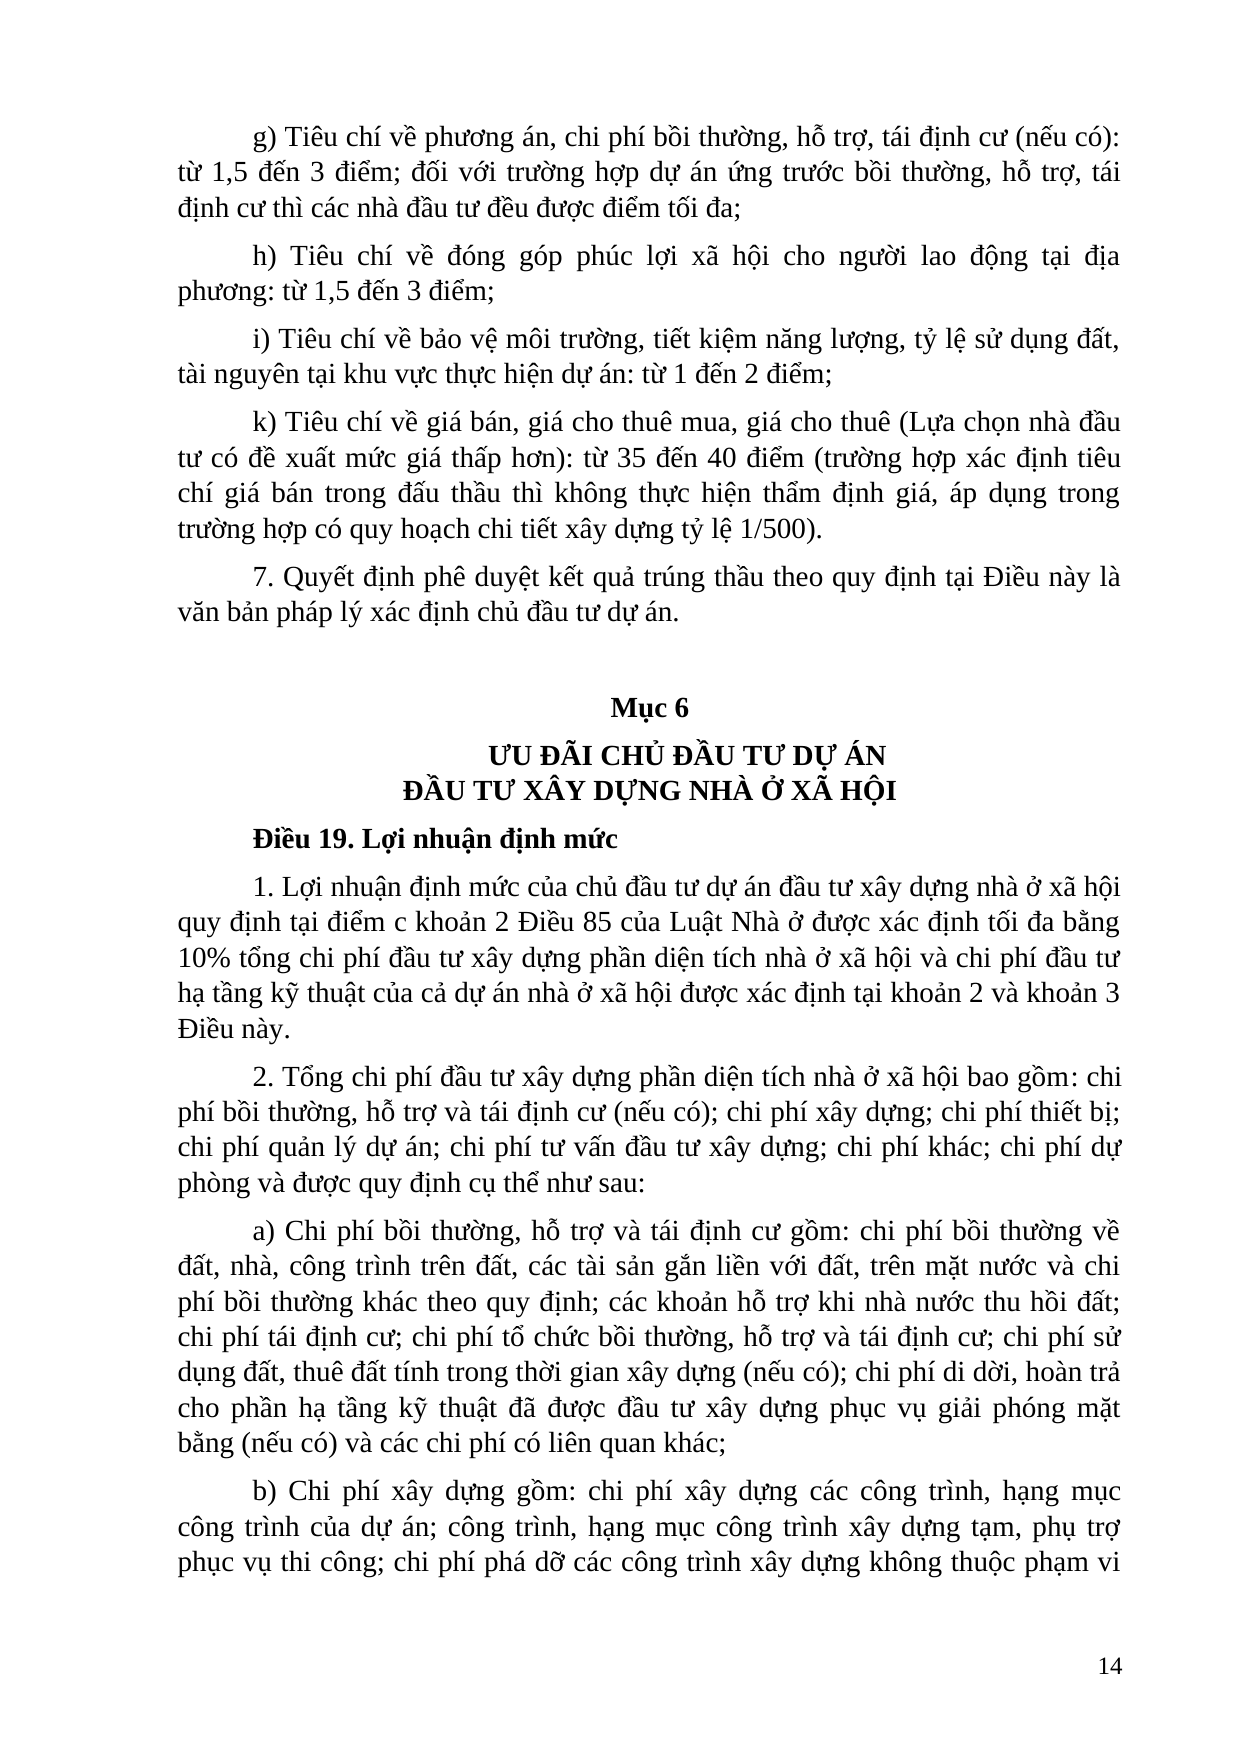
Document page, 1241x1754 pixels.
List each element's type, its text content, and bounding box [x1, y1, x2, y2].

text ƯU ĐÃI CHỦ ĐẦU TƯ DỰ ÁN ĐẦU TƯ XÂY DỰNG NHÀ Ở XÃ HỘI [177, 737, 1122, 808]
text Điều 19. Lợi nhuận định mức [177, 820, 1122, 856]
text 7. Quyết định phê duyệt kết quả trúng thầu theo quy định tại Điều này là văn bản pháp lý xác định chủ đầu tư dự án. [177, 558, 1122, 628]
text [177, 1472, 1122, 1578]
text k) Tiêu chí về giá bán, giá cho thuê mua, giá cho thuê (Lựa chọn nhà đầu tư có đề xuất mức giá thấp hơn): từ 35 đến 40 điểm (trường hợp xác định tiêu chí giá bán trong đấu thầu thì không thực hiện thẩm định giá, áp dụng trong trường hợp có quy hoạch chi tiết xây dựng tỷ lệ 1/500). [177, 403, 1122, 545]
text a) Chi phí bồi thường, hỗ trợ và tái định cư gồm: chi phí bồi thường về đất, nhà, công trình trên đất, các tài sản gắn liền với đất, trên mặt nước và chi phí bồi thường khác theo quy định; các khoản hỗ trợ khi nhà nước thu hồi đất; chi phí tái định cư; chi phí tổ chức bồi thường, hỗ trợ và tái định cư; chi phí sử dụng đất, thuê đất tính trong thời gian xây dựng (nếu có); chi phí di dời, hoàn trả cho phần hạ tầng kỹ thuật đã được đầu tư xây dựng phục vụ giải phóng mặt bằng (nếu có) và các chi phí có liên quan khác; [177, 1212, 1122, 1460]
text 1. Lợi nhuận định mức của chủ đầu tư dự án đầu tư xây dựng nhà ở xã hội quy định tại điểm c khoản 2 Điều 85 của Luật Nhà ở được xác định tối đa bằng 10% tổng chi phí đầu tư xây dựng phần diện tích nhà ở xã hội và chi phí đầu tư hạ tầng kỹ thuật của cả dự án nhà ở xã hội được xác định tại khoản 2 và khoản 3 Điều này. [177, 868, 1122, 1045]
text Mục 6 [177, 689, 1122, 724]
text h) Tiêu chí về đóng góp phúc lợi xã hội cho người lao động tại địa phương: từ 1,5 đến 3 điểm; [177, 237, 1122, 308]
text g) Tiêu chí về phương án, chi phí bồi thường, hỗ trợ, tái định cư (nếu có): từ 1,5 đến 3 điểm; đối với trường hợp dự án ứng trước bồi thường, hỗ trợ, tái định cư thì các nhà đầu tư đều được điểm tối đa; [177, 118, 1122, 224]
text i) Tiêu chí về bảo vệ môi trường, tiết kiệm năng lượng, tỷ lệ sử dụng đất, tài nguyên tại khu vực thực hiện dự án: từ 1 đến 2 điểm; [177, 320, 1122, 391]
text 2. Tổng chi phí đầu tư xây dựng phần diện tích nhà ở xã hội bao gồm: chi phí bồi thường, hỗ trợ và tái định cư (nếu có); chi phí xây dựng; chi phí thiết bị; chi phí quản lý dự án; chi phí tư vấn đầu tư xây dựng; chi phí khác; chi phí dự phòng và được quy định cụ thể như sau: [177, 1058, 1122, 1199]
